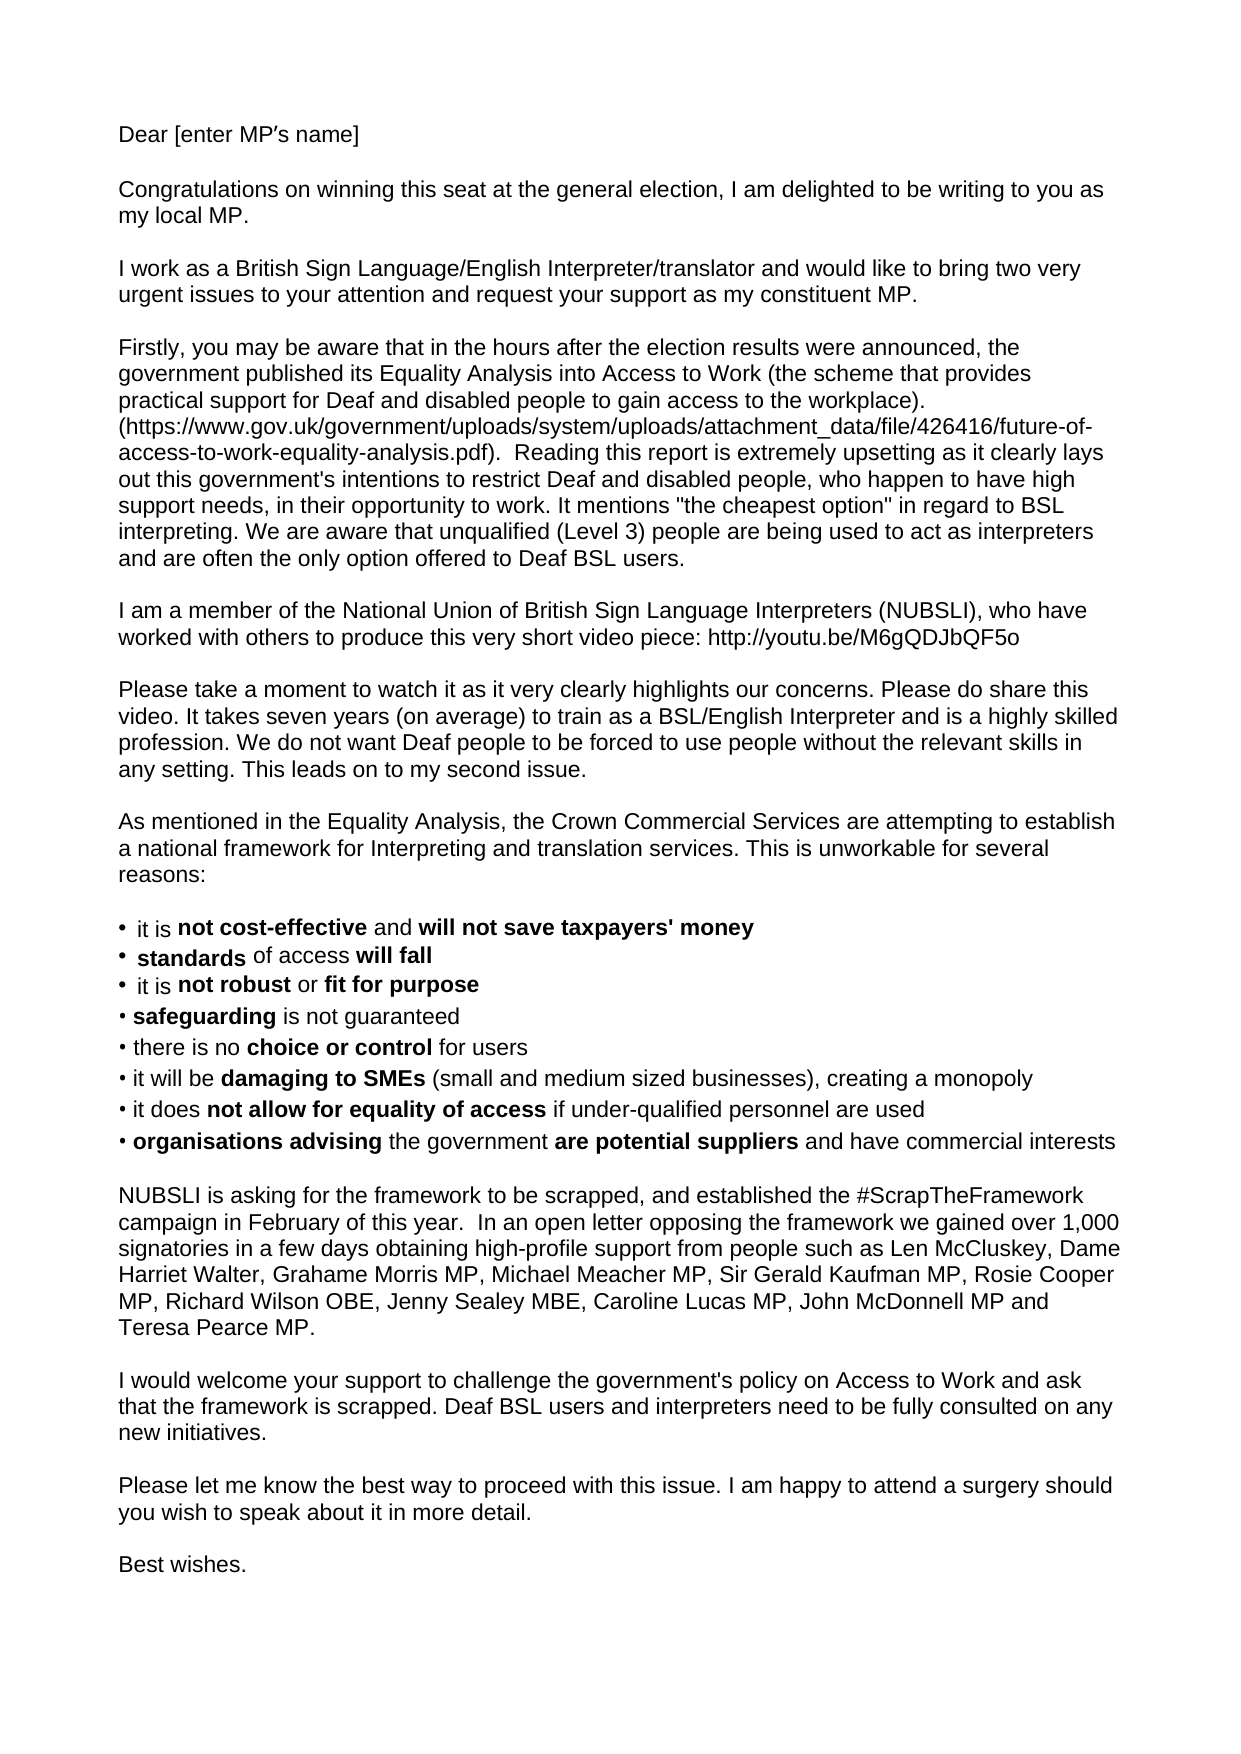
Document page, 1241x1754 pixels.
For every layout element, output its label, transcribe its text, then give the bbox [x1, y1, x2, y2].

text Please let me know the best way to proceed with this issue. I am happy to attend a surgery should you wish to speak about it in more detail. [118, 1472, 1122, 1525]
text I would welcome your support to challenge the government's policy on Access to Work and ask that the framework is scrapped. Deaf BSL users and interpreters need to be fully consulted on any new initiatives. [118, 1367, 1122, 1446]
list standards of access will fall [118, 942, 1122, 971]
text • organisations advising the government are potential suppliers and have commercial interests [118, 1124, 1122, 1156]
text As mentioned in the Equality Analysis, the Crown Commercial Services are attempting to establish a national framework for Interpreting and translation services. This is unworkable for several reasons: [118, 808, 1122, 887]
text • safeguarding is not guaranteed [118, 999, 1122, 1031]
text Firstly, you may be aware that in the hours after the election results were announced, the government published its Equality Analysis into Access to Work (the scheme that provides practical support for Deaf and disabled people to gain access to the workplace). (https://www.gov.uk/government/uploads/system/uploads/attachment_data/file/426416/future-of-access-to-work-equality-analysis.pdf). Reading this report is extremely upsetting as it clearly lays out this government's intentions to restrict Deaf and disabled people, who happen to have high support needs, in their opportunity to work. It mentions "the cheapest option" in regard to BSL interpreting. We are aware that unqualified (Level 3) people are being used to act as interpreters and are often the only option offered to Deaf BSL users. [118, 334, 1122, 571]
text Congratulations on winning this seat at the general election, I am delighted to be writing to you as my local MP. [118, 176, 1122, 228]
text Dear [enter MP’s name] [118, 118, 1122, 149]
text Best wishes. [118, 1551, 1122, 1577]
text NUBSLI is asking for the framework to be scrapped, and established the #ScrapTheFramework campaign in February of this year. In an open letter opposing the framework we gained over 1,000 signatories in a few days obtaining high-profile support from people such as Len McCluskey, Dame Harriet Walter, Grahame Morris MP, Michael Meacher MP, Sir Gerald Kaufman MP, Rosie Cooper MP, Richard Wilson OBE, Jenny Sealey MBE, Caroline Lucas MP, John McDonnell MP and Teresa Pearce MP. [118, 1182, 1122, 1340]
list it is not cost-effective and will not save taxpayers' money [118, 914, 1122, 942]
text • it will be damaging to SMEs (small and medium sized businesses), creating a monopoly [118, 1062, 1122, 1093]
text I work as a British Sign Language/English Interpreter/translator and would like to bring two very urgent issues to your attention and request your support as my constituent MP. [118, 255, 1122, 307]
text I am a member of the National Union of British Sign Language Interpreters (NUBSLI), who have worked with others to produce this very short video piece: http://youtu.be/M6gQDJbQF5o [118, 597, 1122, 650]
text • it does not allow for equality of access if under-qualified personnel are used [118, 1093, 1122, 1124]
list it is not robust or fit for purpose [118, 971, 1122, 999]
text • there is no choice or control for users [118, 1031, 1122, 1062]
text Please take a moment to watch it as it very clearly highlights our concerns. Please do share this video. It takes seven years (on average) to train as a BSL/English Interpreter and is a highly skilled profession. We do not want Deaf people to be forced to use people without the relevant skills in any setting. This leads on to my second issue. [118, 676, 1122, 782]
